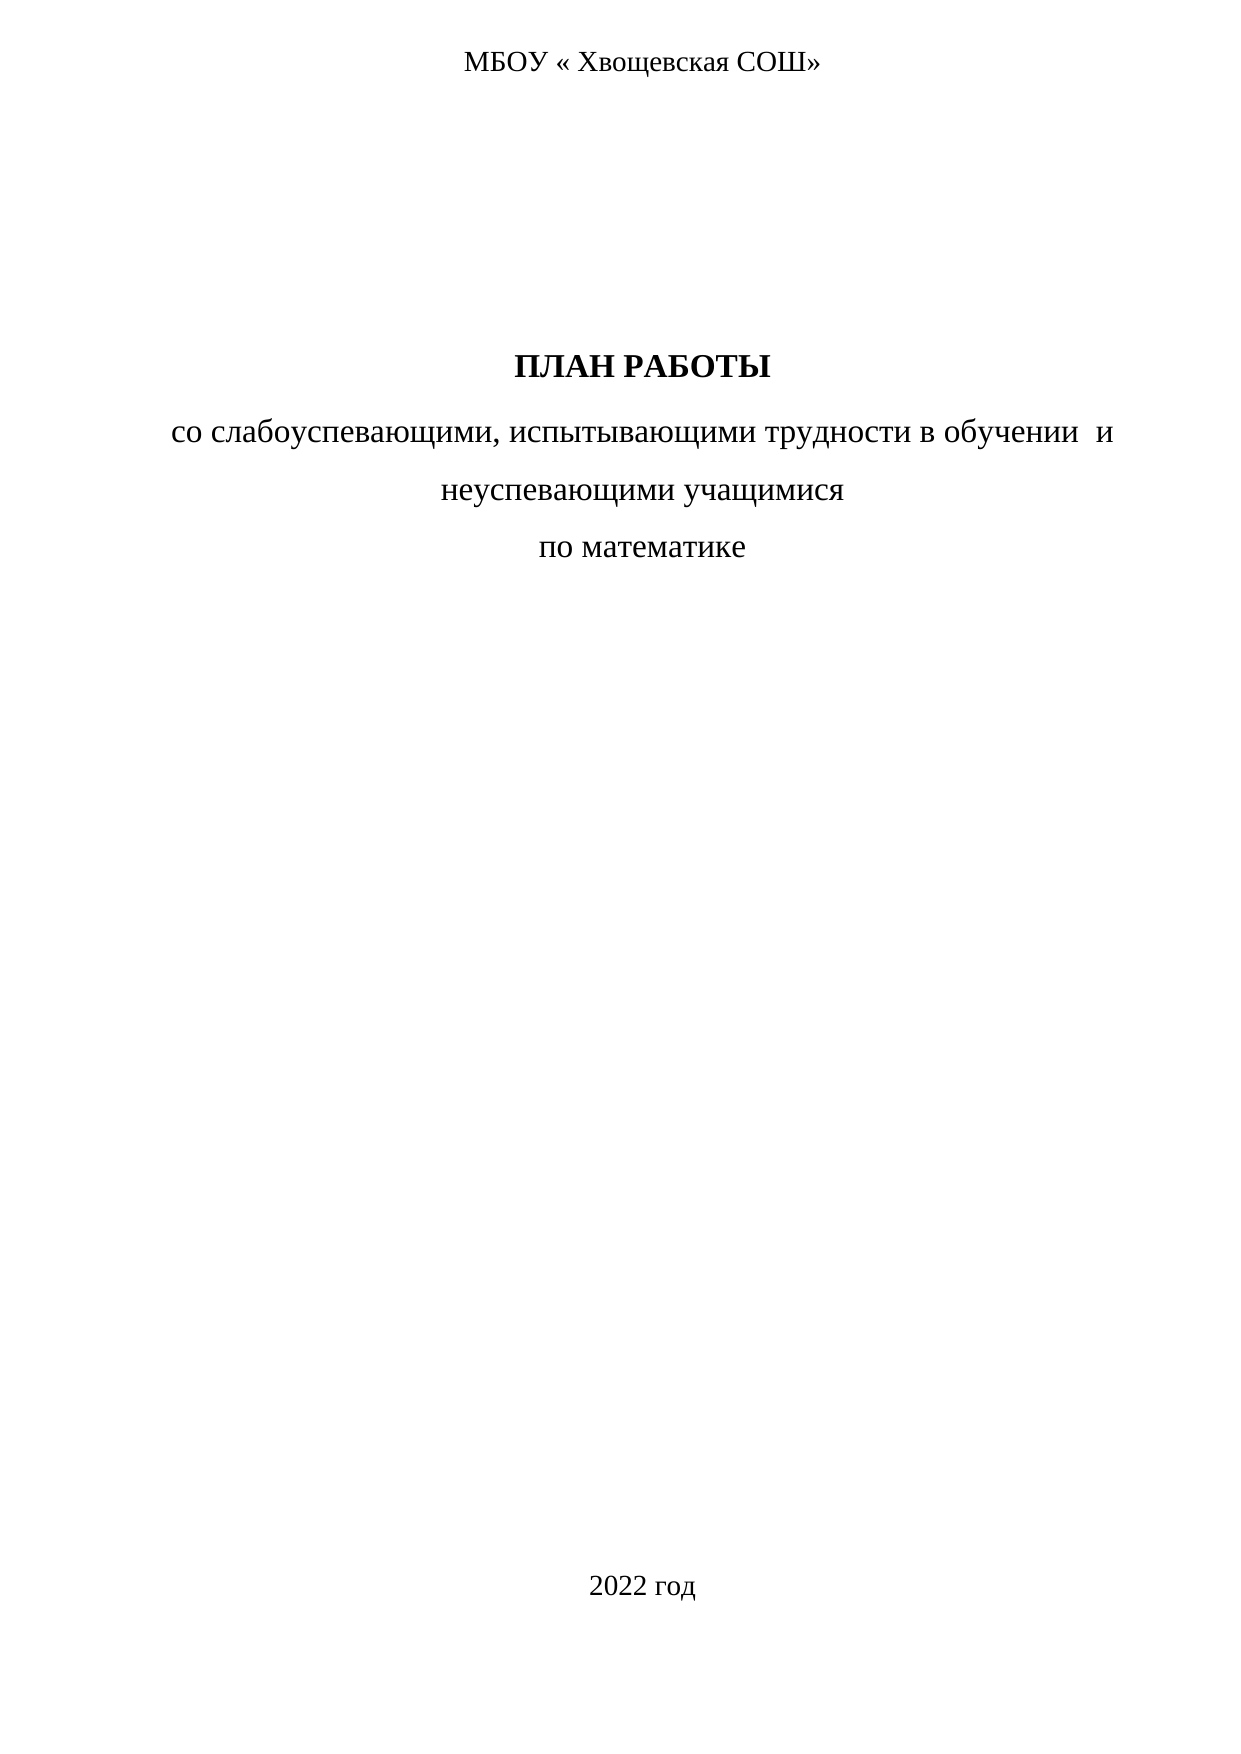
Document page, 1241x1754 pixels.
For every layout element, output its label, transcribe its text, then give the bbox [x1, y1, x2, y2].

text 2022 год [133, 1568, 1152, 1601]
text по математике [133, 527, 1152, 565]
text МБОУ « Хвощевская СОШ» [133, 44, 1152, 78]
text со слабоуспевающими, испытывающими трудности в обучении и неуспевающими учащимися [133, 412, 1152, 507]
text ПЛАН РАБОТЫ [133, 347, 1152, 385]
